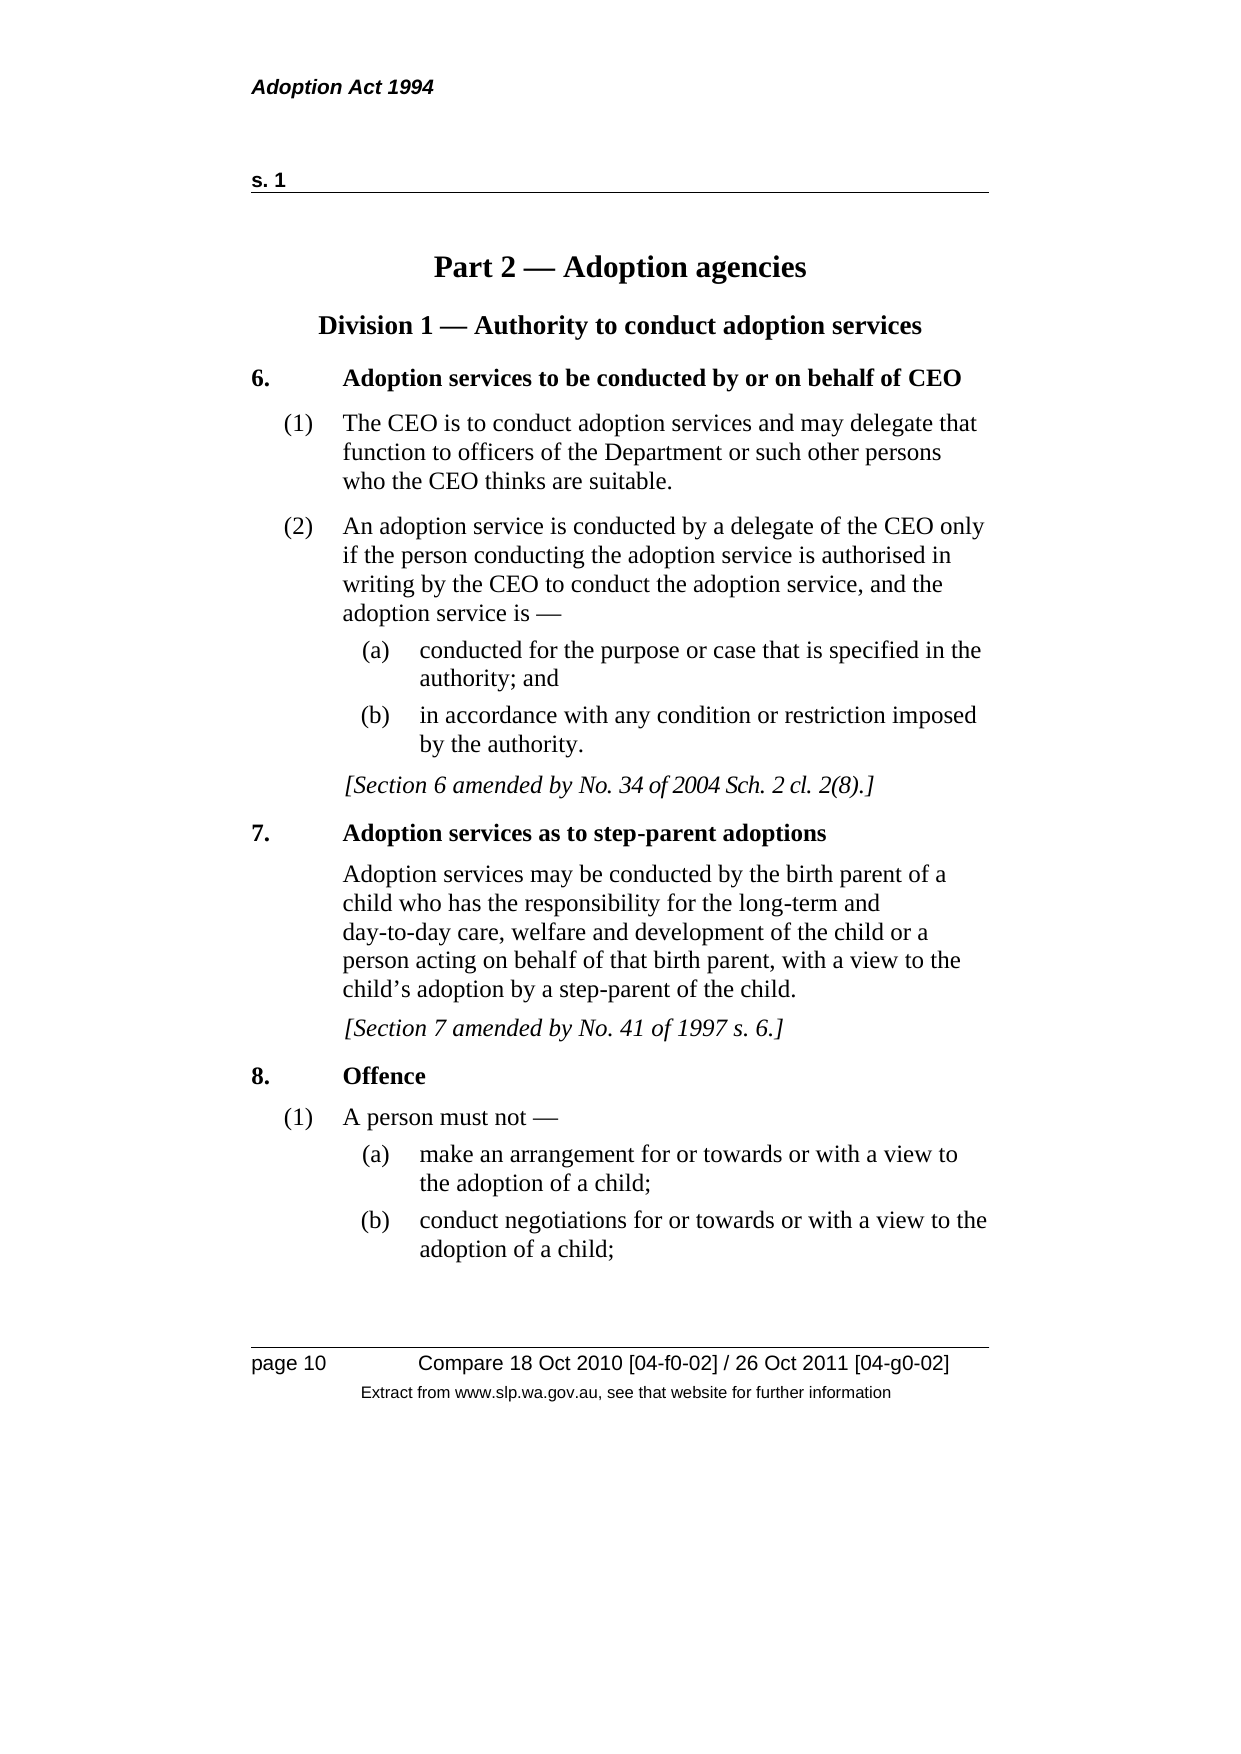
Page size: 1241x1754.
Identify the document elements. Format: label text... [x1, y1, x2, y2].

text (b) in accordance with any condition or restriction imposed by the authority. [251, 701, 989, 758]
subtitle 7. Adoption services as to step-parent adoptions [251, 818, 989, 847]
subtitle 6. Adoption services to be conducted by or on behalf of CEO [251, 363, 989, 392]
text Adoption services may be conducted by the birth parent of a child who has the responsibility for the long-term and day-to-day care, welfare and development of the child or a person acting on behalf of that birth parent, with a view to the child’s adoption by a step-parent of the child. [251, 859, 989, 1003]
text (1) The CEO is to conduct adoption services and may delegate that function to officers of the Department or such other persons who the CEO thinks are suitable. [251, 408, 989, 495]
text (b) conduct negotiations for or towards or with a view to the adoption of a child; [251, 1205, 989, 1263]
text (a) make an arrangement for or towards or with a view to the adoption of a child; [251, 1139, 989, 1197]
text [Section 7 amended by No. 41 of 1997 s. 6.] [251, 1013, 989, 1042]
text [Section 6 amended by No. 34 of 2004 Sch. 2 cl. 2(8).] [251, 771, 989, 799]
subtitle Division 1 — Authority to conduct adoption services [251, 309, 989, 340]
subtitle Part 2 — Adoption agencies [251, 248, 989, 284]
text (1) A person must not — [251, 1102, 989, 1131]
text (2) An adoption service is conducted by a delegate of the CEO only if the person conducting the adoption service is authorised in writing by the CEO to conduct the adoption service, and the adoption service is — [251, 511, 989, 626]
subtitle 8. Offence [251, 1061, 989, 1090]
text (a) conducted for the purpose or case that is specified in the authority; and [251, 635, 989, 692]
